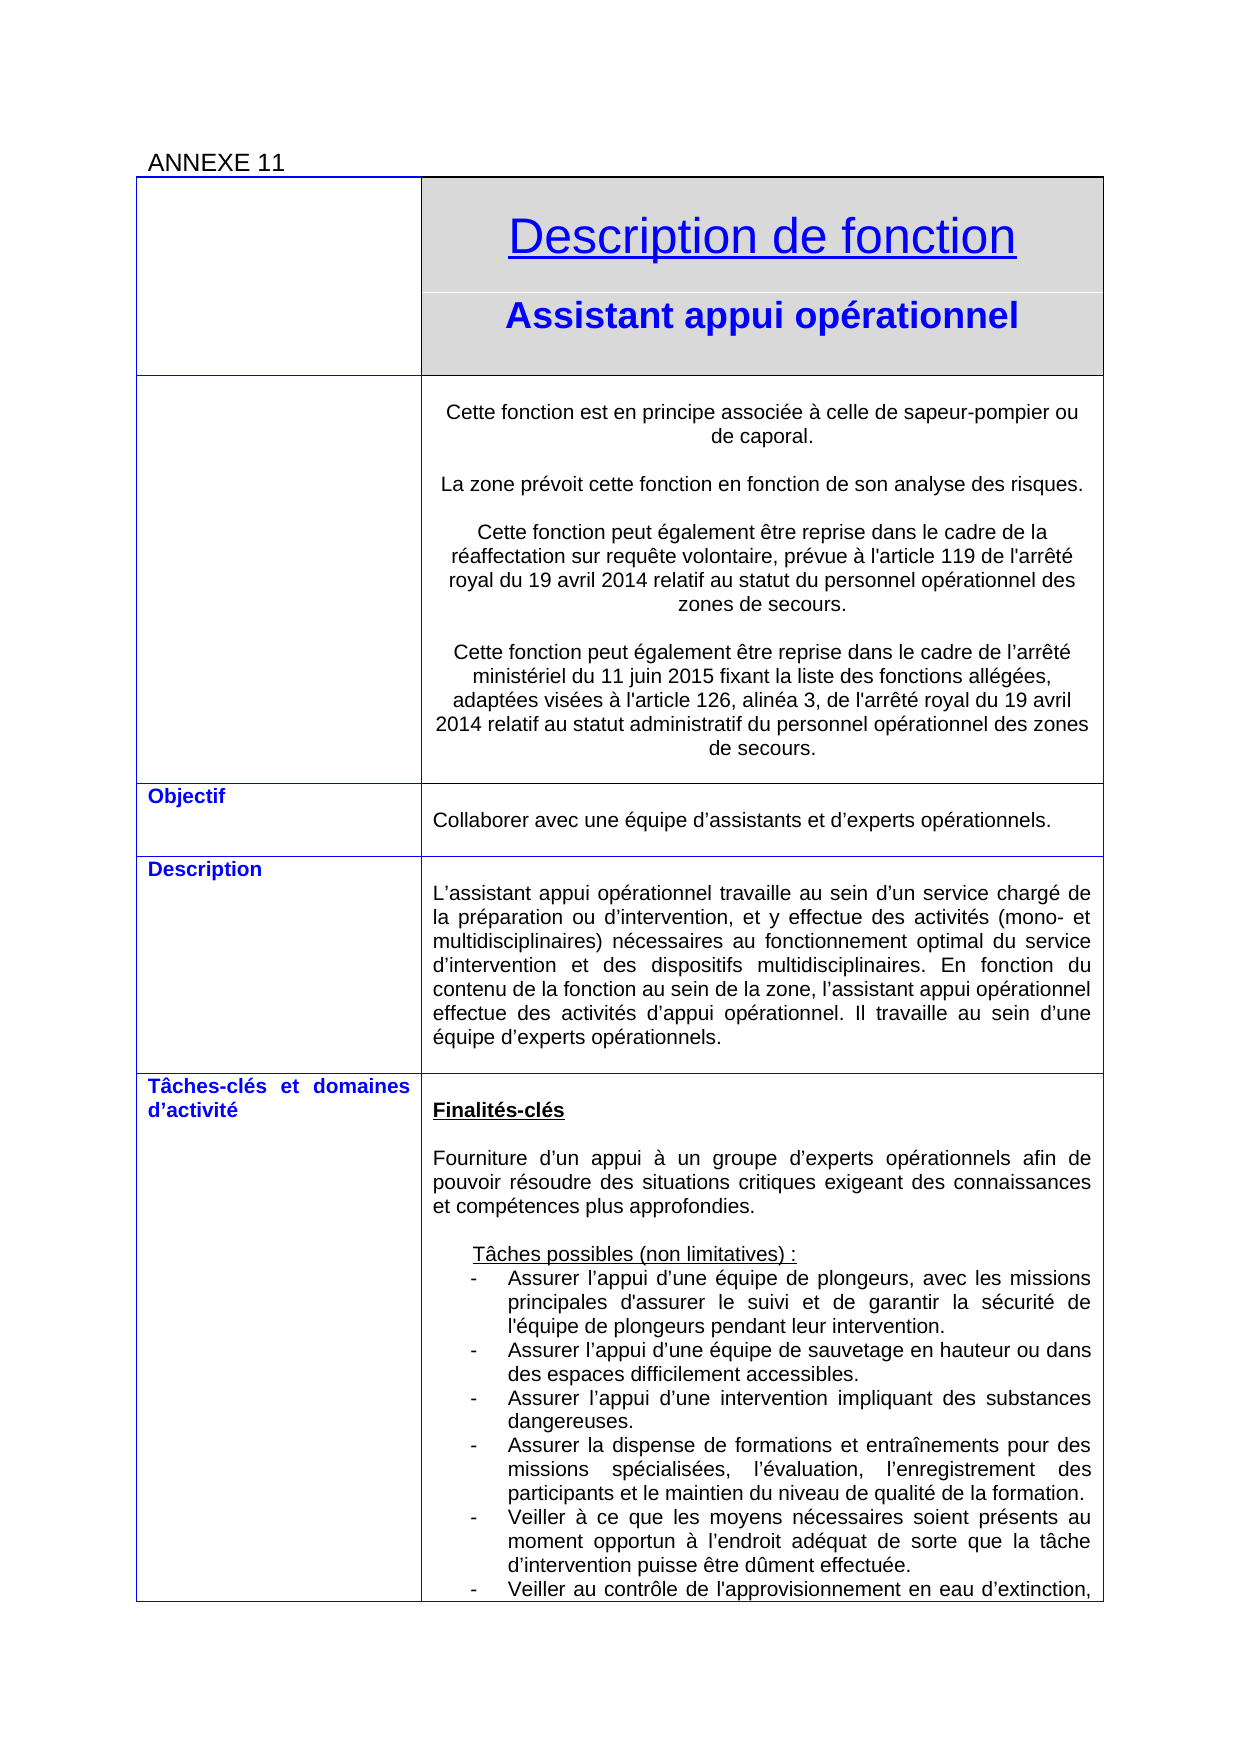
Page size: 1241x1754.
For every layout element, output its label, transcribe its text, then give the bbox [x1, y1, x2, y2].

table_cell [137, 376, 421, 783]
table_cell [137, 1074, 421, 1601]
table_cell L’assistant appui opérationnel travaille au sein d’un service chargé de la préparation ou d’intervention, et y effectue des activités (mono- et multidisciplinaires) nécessaires au fonctionnement optimal du service d’intervention et des dispositifs multidisciplinaires. En fonction du contenu de la fonction au sein de la zone, l’assistant appui opérationnel effectue des activités d’appui opérationnel. Il travaille au sein d’une équipe d’experts opérationnels. [422, 857, 1103, 1073]
table_cell Collaborer avec une équipe d’assistants et d’experts opérationnels. [422, 784, 1103, 856]
table_cell Objectif [137, 784, 421, 856]
text ANNEXE 11 [148, 148, 1093, 176]
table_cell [422, 1074, 1103, 1601]
table_cell Cette fonction est en principe associée à celle de sapeur-pompier ou de caporal. La zone prévoit cette fonction en fonction de son analyse des risques. Cette fonction peut également être reprise dans le cadre de la réaffectation sur requête volontaire, prévue à l'article 119 de l'arrêté royal du 19 avril 2014 relatif au statut du personnel opérationnel des zones de secours. Cette fonction peut également être reprise dans le cadre de l’arrêté ministériel du 11 juin 2015 fixant la liste des fonctions allégées, adaptées visées à l'article 126, alinéa 3, de l'arrêté royal du 19 avril 2014 relatif au statut administratif du personnel opérationnel des zones de secours. [422, 376, 1103, 783]
table_header [137, 178, 421, 375]
table_header Description de fonction [422, 178, 1103, 292]
table_cell Description [137, 857, 421, 1073]
